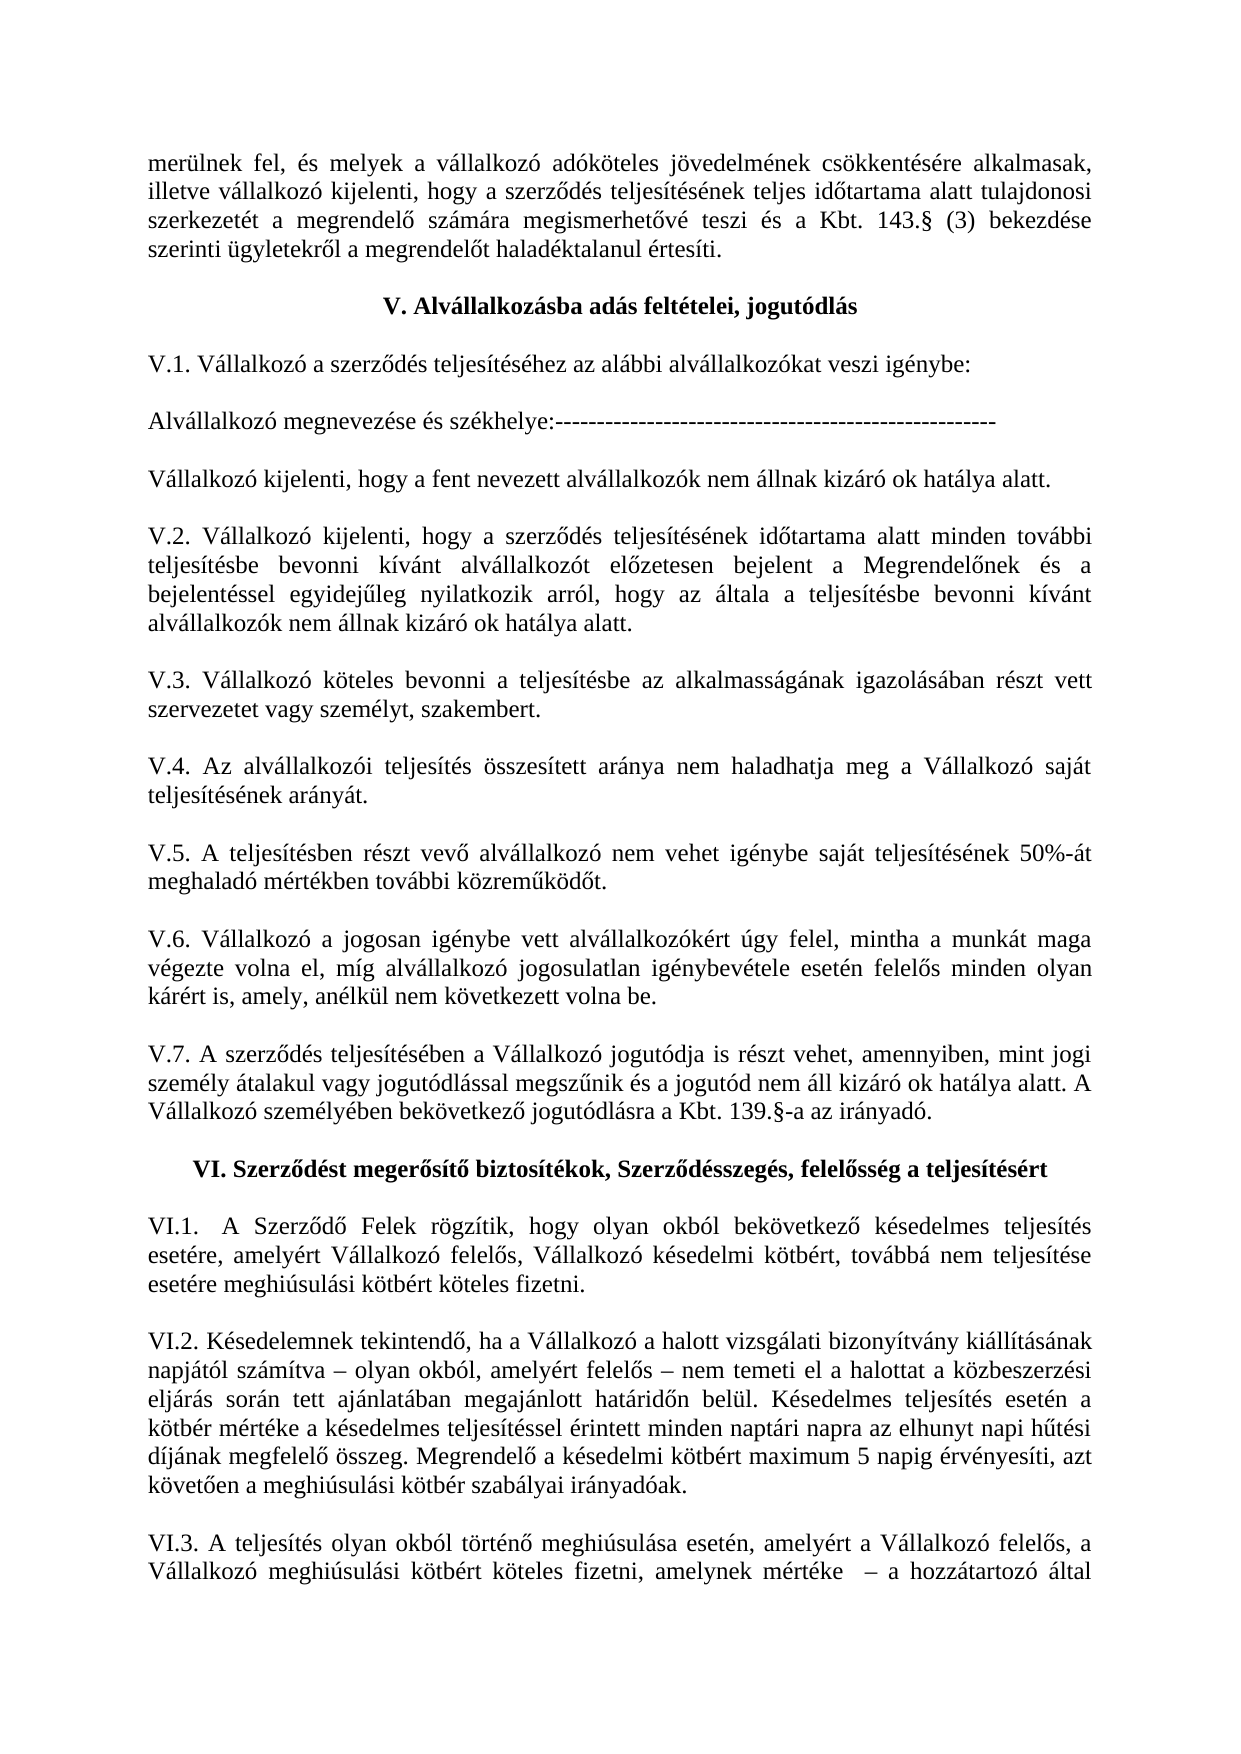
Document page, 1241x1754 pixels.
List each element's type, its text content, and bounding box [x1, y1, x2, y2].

text Alvállalkozó megnevezése és székhelye:----------------------------------------------------- [148, 406, 1093, 435]
text V. Alvállalkozásba adás feltételei, jogutódlás [148, 291, 1093, 320]
text VI.1. A Szerződő Felek rögzítik, hogy olyan okból bekövetkező késedelmes teljesítés esetére, amelyért Vállalkozó felelős, Vállalkozó késedelmi kötbért, továbbá nem teljesítése esetére meghiúsulási kötbért köteles fizetni. [148, 1211, 1093, 1298]
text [148, 1528, 1093, 1585]
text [148, 148, 1093, 263]
text VI. Szerződést megerősítő biztosítékok, Szerződésszegés, felelősség a teljesítésért [148, 1154, 1093, 1183]
text Vállalkozó kijelenti, hogy a fent nevezett alvállalkozók nem állnak kizáró ok hatálya alatt. [148, 464, 1093, 493]
text V.4. Az alvállalkozói teljesítés összesített aránya nem haladhatja meg a Vállalkozó saját teljesítésének arányát. [148, 751, 1093, 809]
text V.6. Vállalkozó a jogosan igénybe vett alvállalkozókért úgy felel, mintha a munkát maga végezte volna el, míg alvállalkozó jogosulatlan igénybevétele esetén felelős minden olyan kárért is, amely, anélkül nem következett volna be. [148, 924, 1093, 1010]
text VI.2. Késedelemnek tekintendő, ha a Vállalkozó a halott vizsgálati bizonyítvány kiállításának napjától számítva – olyan okból, amelyért felelős – nem temeti el a halottat a közbeszerzési eljárás során tett ajánlatában megajánlott határidőn belül. Késedelmes teljesítés esetén a kötbér mértéke a késedelmes teljesítéssel érintett minden naptári napra az elhunyt napi hűtési díjának megfelelő összeg. Megrendelő a késedelmi kötbért maximum 5 napig érvényesíti, azt követően a meghiúsulási kötbér szabályai irányadóak. [148, 1326, 1093, 1499]
text V.7. A szerződés teljesítésében a Vállalkozó jogutódja is részt vehet, amennyiben, mint jogi személy átalakul vagy jogutódlással megszűnik és a jogutód nem áll kizáró ok hatálya alatt. A Vállalkozó személyében bekövetkező jogutódlásra a Kbt. 139.§-a az irányadó. [148, 1039, 1093, 1125]
text V.2. Vállalkozó kijelenti, hogy a szerződés teljesítésének időtartama alatt minden további teljesítésbe bevonni kívánt alvállalkozót előzetesen bejelent a Megrendelőnek és a bejelentéssel egyidejűleg nyilatkozik arról, hogy az általa a teljesítésbe bevonni kívánt alvállalkozók nem állnak kizáró ok hatálya alatt. [148, 521, 1093, 636]
text V.3. Vállalkozó köteles bevonni a teljesítésbe az alkalmasságának igazolásában részt vett szervezetet vagy személyt, szakembert. [148, 665, 1093, 723]
text V.5. A teljesítésben részt vevő alvállalkozó nem vehet igénybe saját teljesítésének 50%-át meghaladó mértékben további közreműködőt. [148, 838, 1093, 895]
text V.1. Vállalkozó a szerződés teljesítéséhez az alábbi alvállalkozókat veszi igénybe: [148, 349, 1093, 378]
